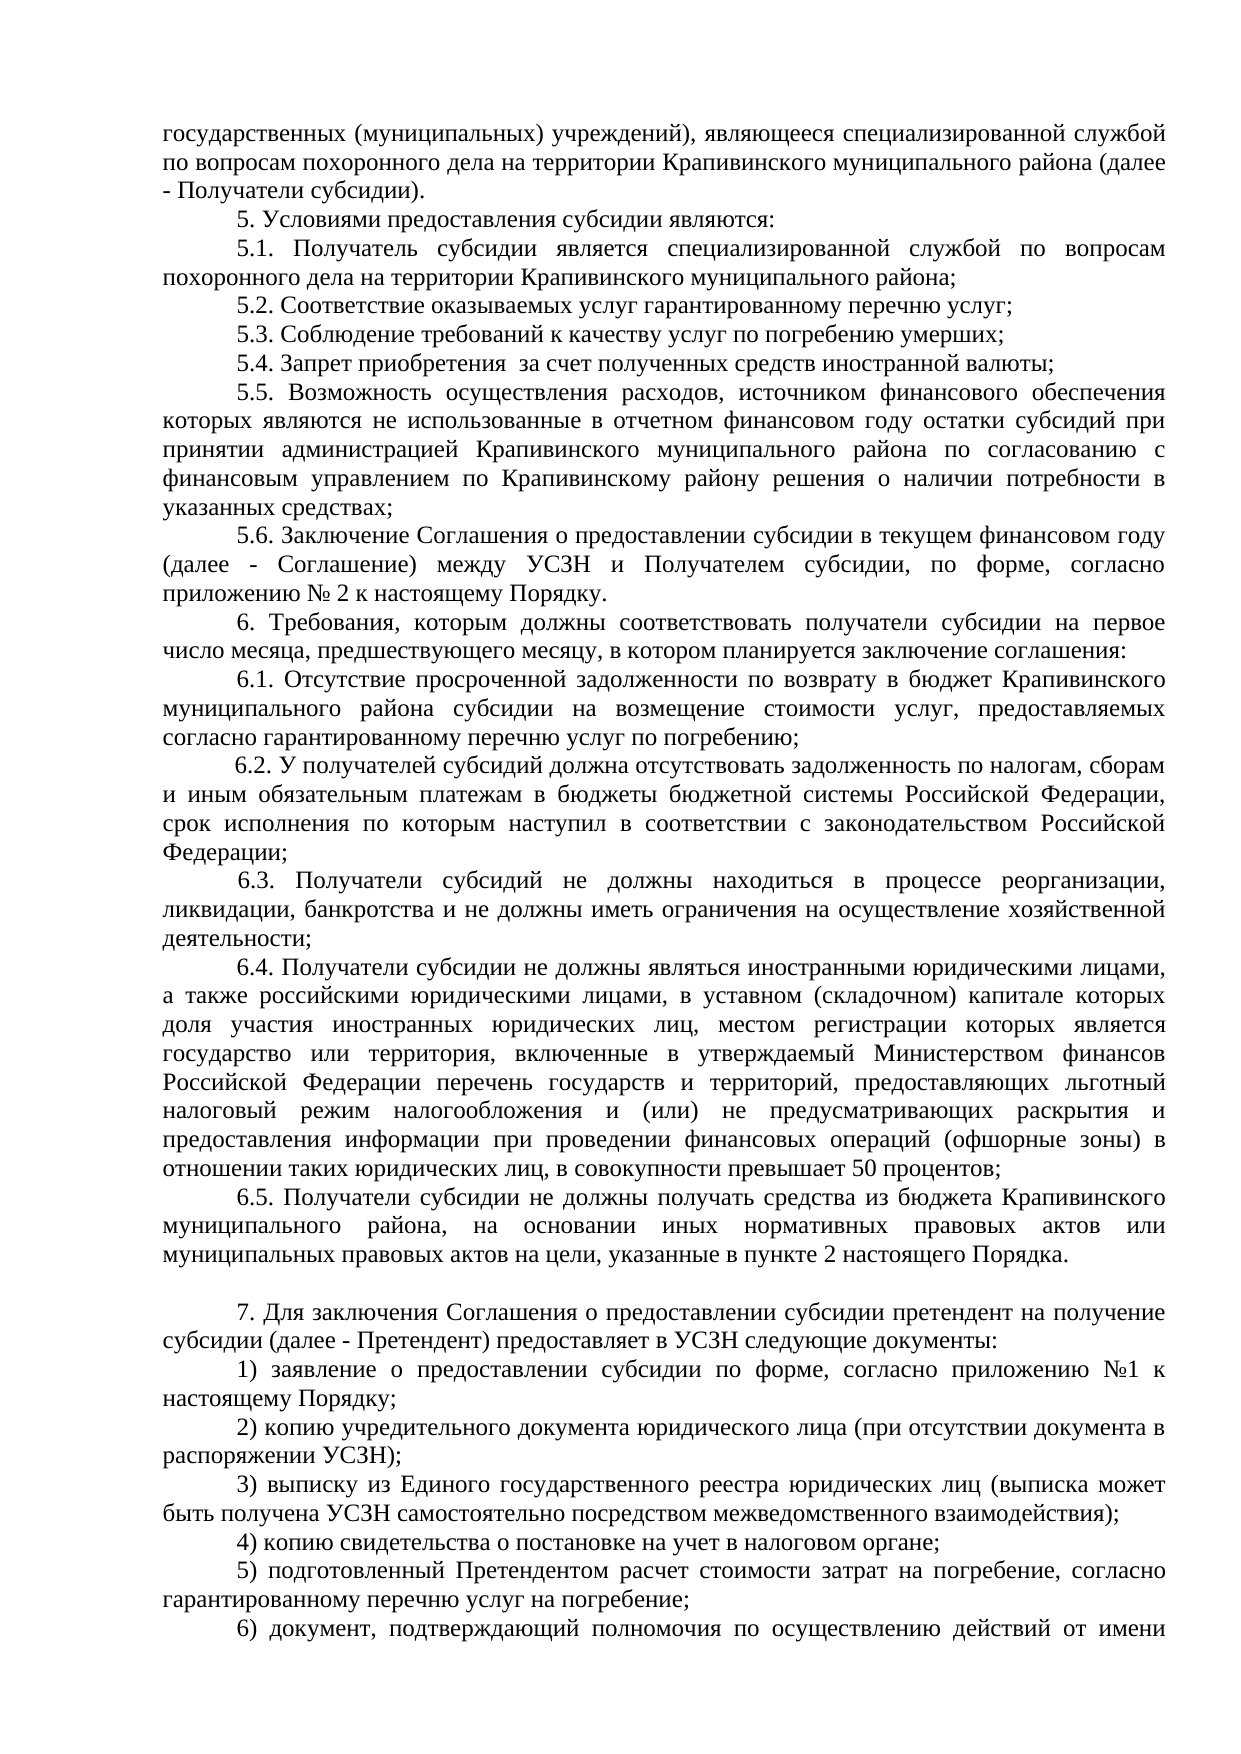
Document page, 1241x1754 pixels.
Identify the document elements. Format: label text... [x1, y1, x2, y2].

text 2) копию учредительного документа юридического лица (при отсутствии документа в распоряжении УСЗН); [162, 1412, 1167, 1469]
text 6.1. Отсутствие просроченной задолженности по возврату в бюджет Крапивинского муниципального района субсидии на возмещение стоимости услуг, предоставляемых согласно гарантированному перечню услуг по погребению; [162, 664, 1167, 751]
text 6. Требования, которым должны соответствовать получатели субсидии на первое число месяца, предшествующего месяцу, в котором планируется заключение соглашения: [162, 607, 1167, 664]
text 3) выписку из Единого государственного реестра юридических лиц (выписка может быть получена УСЗН самостоятельно посредством межведомственного взаимодействия); [162, 1469, 1167, 1527]
text 5.5. Возможность осуществления расходов, источником финансового обеспечения которых являются не использованные в отчетном финансовом году остатки субсидий при принятии администрацией Крапивинского муниципального района по согласованию с финансовым управлением по Крапивинскому району решения о наличии потребности в указанных средствах; [162, 377, 1167, 521]
text 5.3. Соблюдение требований к качеству услуг по погребению умерших; [162, 319, 1167, 348]
text 4) копию свидетельства о постановке на учет в налоговом органе; [162, 1527, 1167, 1556]
text 1) заявление о предоставлении субсидии по форме, согласно приложению №1 к настоящему Порядку; [162, 1354, 1167, 1412]
text 5.6. Заключение Соглашения о предоставлении субсидии в текущем финансовом году (далее - Соглашение) между УСЗН и Получателем субсидии, по форме, согласно приложению № 2 к настоящему Порядку. [162, 521, 1167, 607]
text 6.5. Получатели субсидии не должны получать средства из бюджета Крапивинского муниципального района, на основании иных нормативных правовых актов или муниципальных правовых актов на цели, указанные в пункте 2 настоящего Порядка. [162, 1182, 1167, 1268]
text 5) подготовленный Претендентом расчет стоимости затрат на погребение, согласно гарантированному перечню услуг на погребение; [162, 1556, 1167, 1613]
text 5. Условиями предоставления субсидии являются: [162, 204, 1167, 233]
text 7. Для заключения Соглашения о предоставлении субсидии претендент на получение субсидии (далее - Претендент) предоставляет в УСЗН следующие документы: [162, 1297, 1167, 1354]
text 6.2. У получателей субсидий должна отсутствовать задолженность по налогам, сборам и иным обязательным платежам в бюджеты бюджетной системы Российской Федерации, срок исполнения по которым наступил в соответствии с законодательством Российской Федерации; [162, 751, 1167, 866]
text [162, 1613, 1167, 1642]
text 5.1. Получатель субсидии является специализированной службой по вопросам похоронного дела на территории Крапивинского муниципального района; [162, 233, 1167, 291]
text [162, 118, 1167, 204]
text 6.3. Получатели субсидий не должны находиться в процессе реорганизации, ликвидации, банкротства и не должны иметь ограничения на осуществление хозяйственной деятельности; [162, 866, 1167, 952]
text 6.4. Получатели субсидии не должны являться иностранными юридическими лицами, а также российскими юридическими лицами, в уставном (складочном) капитале которых доля участия иностранных юридических лиц, местом регистрации которых является государство или территория, включенные в утверждаемый Министерством финансов Российской Федерации перечень государств и территорий, предоставляющих льготный налоговый режим налогообложения и (или) не предусматривающих раскрытия и предоставления информации при проведении финансовых операций (офшорные зоны) в отношении таких юридических лиц, в совокупности превышает 50 процентов; [162, 952, 1167, 1182]
text 5.2. Соответствие оказываемых услуг гарантированному перечню услуг; [162, 291, 1167, 319]
text 5.4. Запрет приобретения за счет полученных средств иностранной валюты; [162, 348, 1167, 377]
